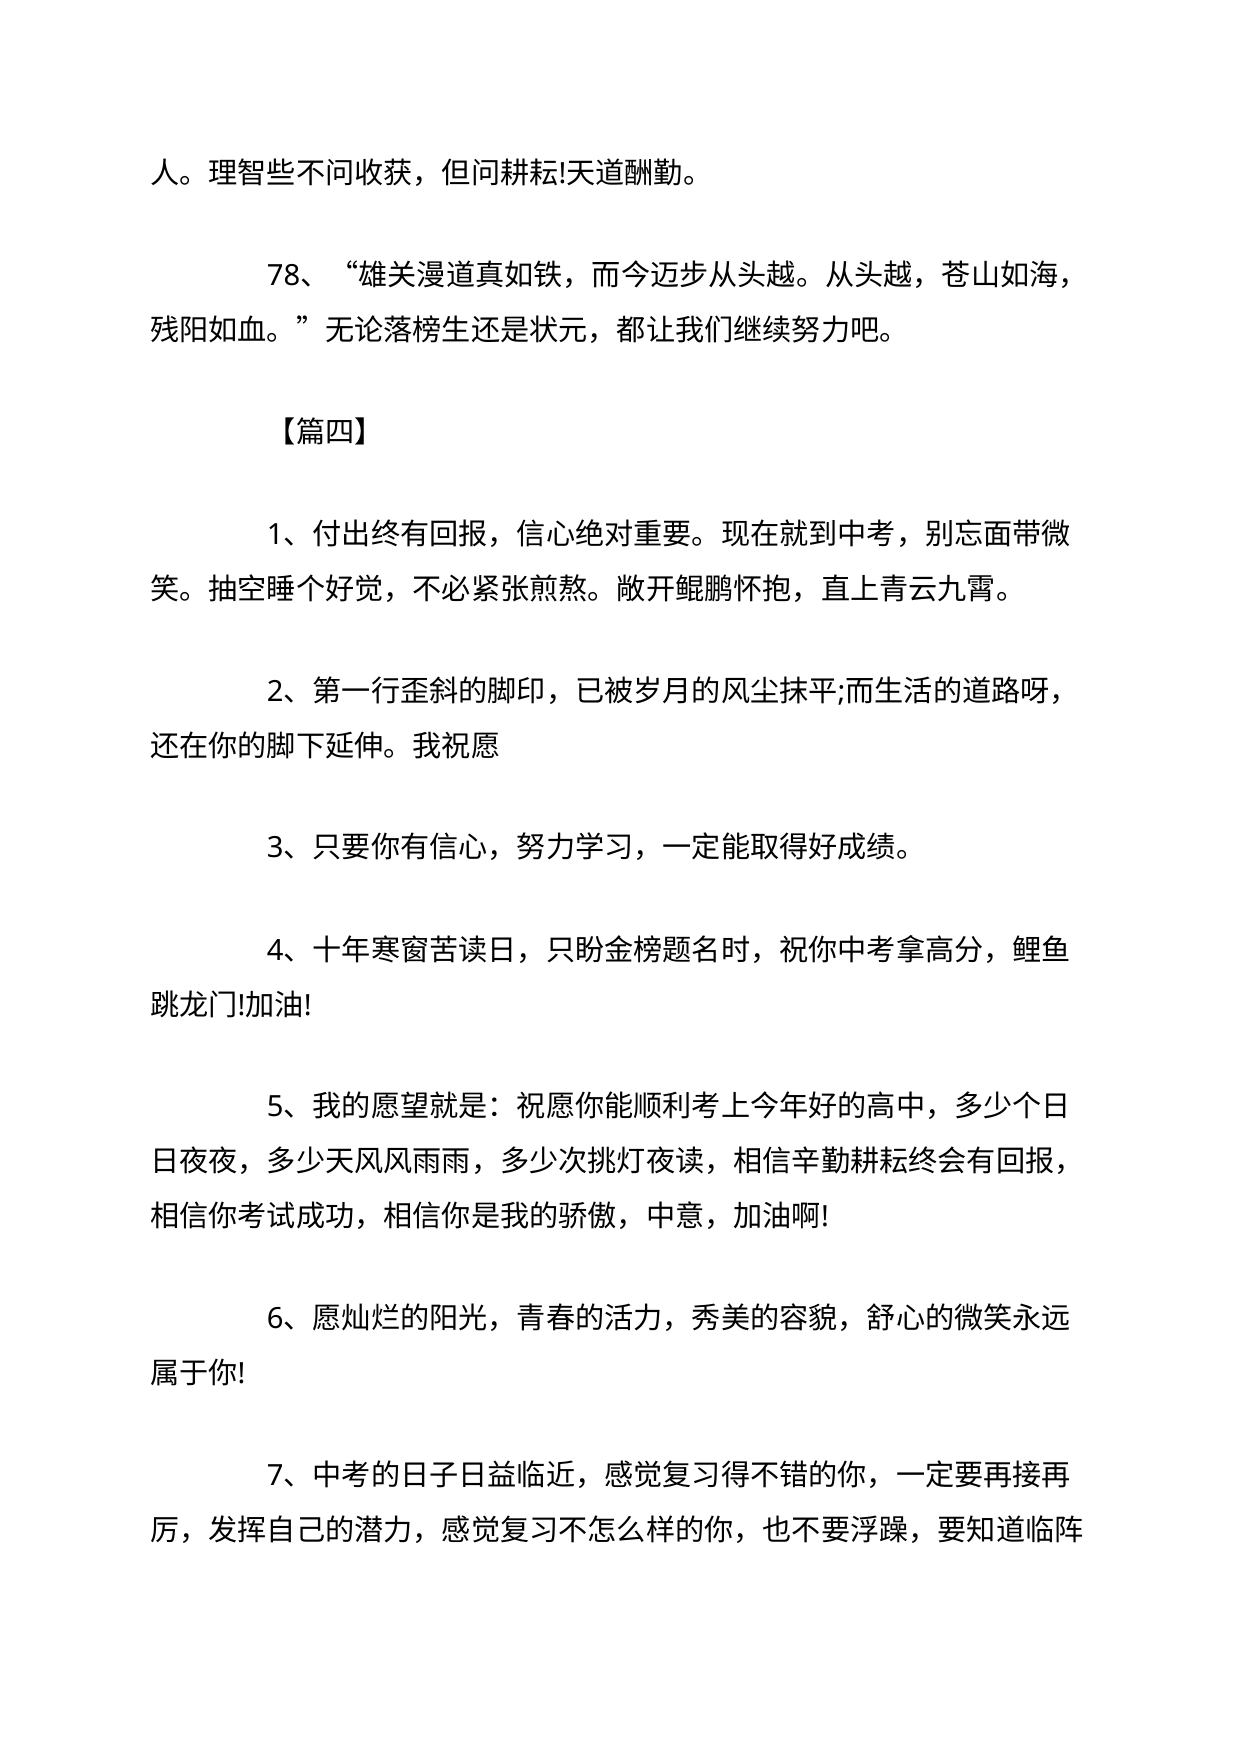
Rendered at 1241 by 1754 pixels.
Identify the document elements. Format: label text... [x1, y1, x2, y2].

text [150, 1452, 1090, 1549]
text 1、付出终有回报，信心绝对重要。现在就到中考，别忘面带微笑。抽空睡个好觉，不必紧张煎熬。敞开鲲鹏怀抱，直上青云九霄。 [150, 511, 1090, 608]
text 2、第一行歪斜的脚印，已被岁月的风尘抹平;而生活的道路呀，还在你的脚下延伸。我祝愿 [150, 667, 1090, 764]
text 78、“雄关漫道真如铁，而今迈步从头越。从头越，苍山如海，残阳如血。”无论落榜生还是状元，都让我们继续努力吧。 [150, 252, 1090, 349]
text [150, 150, 1090, 192]
text 3、只要你有信心，努力学习，一定能取得好成绩。 [150, 824, 1090, 866]
text 【篇四】 [150, 409, 1090, 451]
text 6、愿灿烂的阳光，青春的活力，秀美的容貌，舒心的微笑永远属于你! [150, 1295, 1090, 1392]
text 4、十年寒窗苦读日，只盼金榜题名时，祝你中考拿高分，鲤鱼跳龙门!加油! [150, 926, 1090, 1023]
text 5、我的愿望就是：祝愿你能顺利考上今年好的高中，多少个日日夜夜，多少天风风雨雨，多少次挑灯夜读，相信辛勤耕耘终会有回报，相信你考试成功，相信你是我的骄傲，中意，加油啊! [150, 1083, 1090, 1235]
